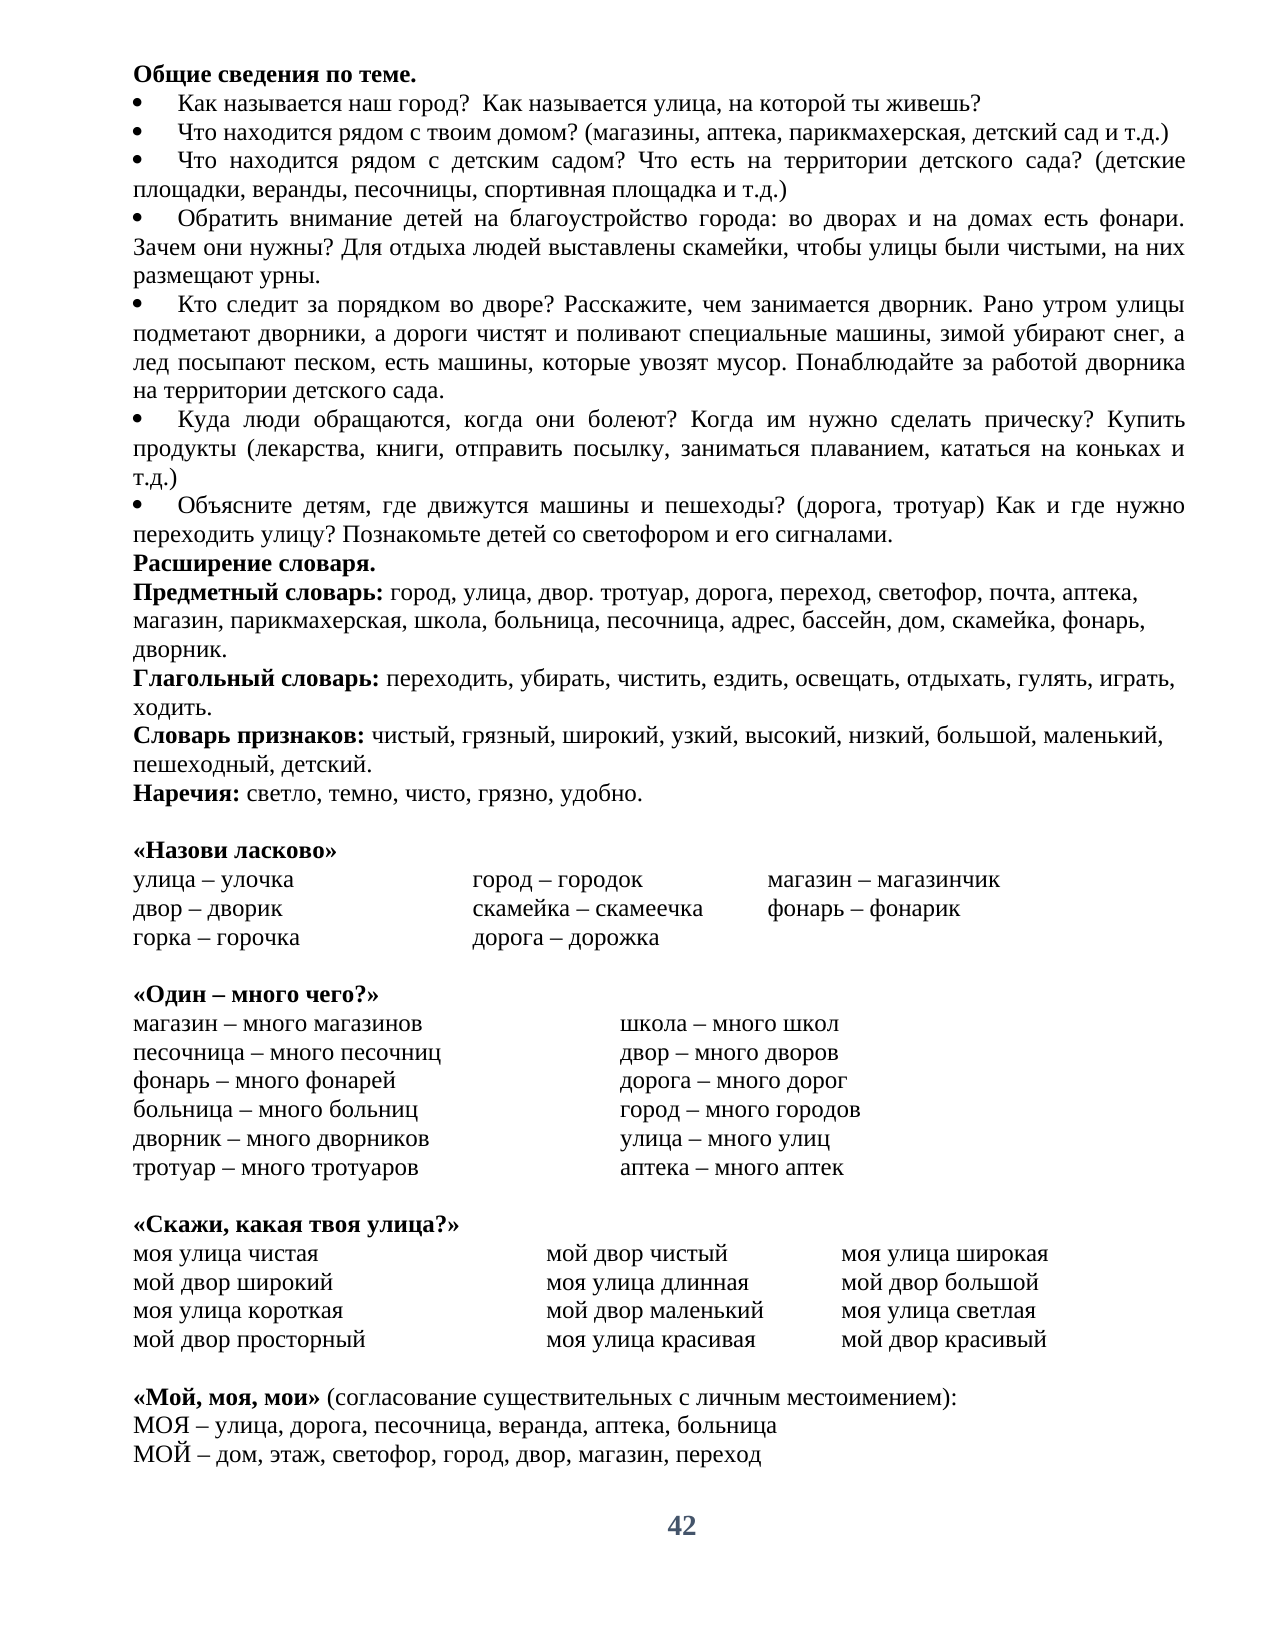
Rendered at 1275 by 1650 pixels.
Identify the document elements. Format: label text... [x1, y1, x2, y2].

text горка – горочка дорога – дорожка [133, 922, 1186, 950]
text улица – улочка город – городок магазин – магазинчик [133, 864, 1186, 893]
list Куда люди обращаются, когда они болеют? Когда им нужно сделать прическу? Купить продукты (лекарства, книги, отправить посылку, заниматься плаванием, кататься на коньках и т.д.) [133, 404, 1186, 490]
text двор – дворик скамейка – скамеечка фонарь – фонарик [133, 893, 1186, 922]
text магазин – много магазинов школа – много школ [133, 1008, 1186, 1037]
text Словарь признаков: чистый, грязный, широкий, узкий, высокий, низкий, большой, маленький, пешеходный, детский. [133, 720, 1186, 778]
text дворник – много дворников улица – много улиц [133, 1123, 1186, 1152]
list Что находится рядом с твоим домом? (магазины, аптека, парикмахерская, детский сад и т.д.) [133, 117, 1186, 145]
list Что находится рядом с детским садом? Что есть на территории детского сада? (детские площадки, веранды, песочницы, спортивная площадка и т.д.) [133, 145, 1186, 203]
text «Скажи, какая твоя улица?» [133, 1209, 1186, 1238]
text «Один – много чего?» [133, 979, 1186, 1008]
list Обратить внимание детей на благоустройство города: во дворах и на домах есть фонари. Зачем они нужны? Для отдыха людей выставлены скамейки, чтобы улицы были чистыми, на них размещают урны. [133, 203, 1186, 289]
list Как называется наш город? Как называется улица, на которой ты живешь? [133, 88, 1186, 117]
text Расширение словаря. [133, 548, 1186, 577]
text мой двор широкий моя улица длинная мой двор большой [133, 1267, 1186, 1295]
list Объясните детям, где движутся машины и пешеходы? (дорога, тротуар) Как и где нужно переходить улицу? Познакомьте детей со светофором и его сигналами. [133, 490, 1186, 548]
text больница – много больниц город – много городов [133, 1094, 1186, 1123]
text МОЯ – улица, дорога, песочница, веранда, аптека, больница [133, 1410, 1166, 1439]
list Кто следит за порядком во дворе? Расскажите, чем занимается дворник. Рано утром улицы подметают дворники, а дороги чистят и поливают специальные машины, зимой убирают снег, а лед посыпают песком, есть машины, которые увозят мусор. Понаблюдайте за работой дворника на территории детского сада. [133, 289, 1186, 404]
text песочница – много песочниц двор – много дворов [133, 1037, 1186, 1065]
text Предметный словарь: город, улица, двор. тротуар, дорога, переход, светофор, почта, аптека, магазин, парикмахерская, школа, больница, песочница, адрес, бассейн, дом, скамейка, фонарь, дворник. [133, 577, 1186, 663]
text мой двор просторный моя улица красивая мой двор красивый [133, 1324, 1186, 1353]
text тротуар – много тротуаров аптека – много аптек [133, 1152, 1186, 1180]
text Общие сведения по теме. [133, 59, 1186, 88]
text «Назови ласково» [133, 835, 1186, 864]
text Глагольный словарь: переходить, убирать, чистить, ездить, освещать, отдыхать, гулять, играть, ходить. [133, 663, 1186, 720]
text Наречия: светло, темно, чисто, грязно, удобно. [133, 778, 1186, 807]
text фонарь – много фонарей дорога – много дорог [133, 1065, 1186, 1094]
text «Мой, моя, мои» (согласование существительных с личным местоимением): [133, 1382, 1166, 1410]
text МОЙ – дом, этаж, светофор, город, двор, магазин, переход [133, 1439, 1166, 1468]
text моя улица короткая мой двор маленький моя улица светлая [133, 1295, 1186, 1324]
text моя улица чистая мой двор чистый моя улица широкая [133, 1238, 1186, 1267]
